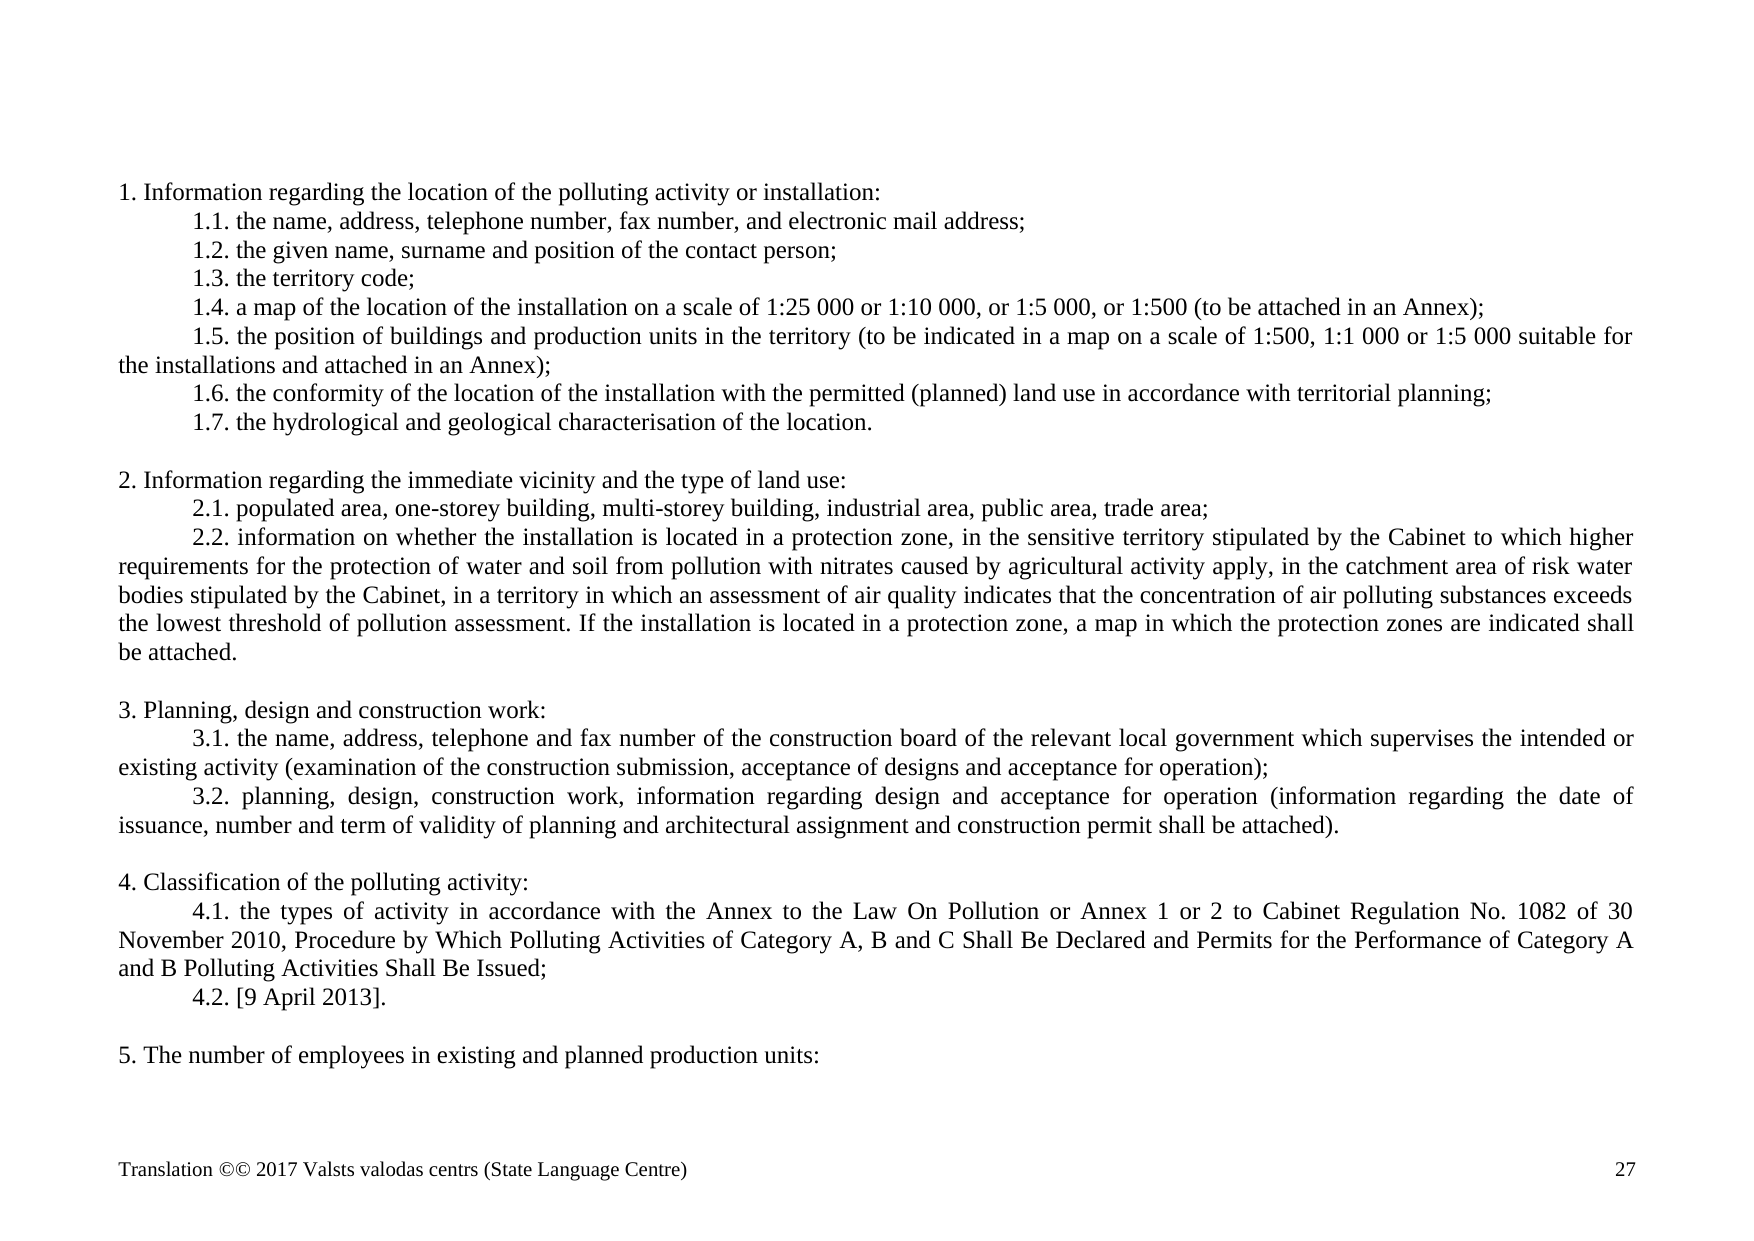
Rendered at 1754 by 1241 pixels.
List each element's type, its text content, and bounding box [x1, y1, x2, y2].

text 1.6. the conformity of the location of the installation with the permitted (planned) land use in accordance with territorial planning; [118, 378, 1636, 407]
text 4.2. [9 April 2013]. [118, 982, 1636, 1011]
text 2. Information regarding the immediate vicinity and the type of land use: [118, 465, 1636, 493]
text 1.4. a map of the location of the installation on a scale of 1:25 000 or 1:10 000, or 1:5 000, or 1:500 (to be attached in an Annex); [118, 292, 1636, 321]
text 1.3. the territory code; [118, 263, 1636, 292]
text 2.1. populated area, one-storey building, multi-storey building, industrial area, public area, trade area; [118, 493, 1636, 522]
text 3. Planning, design and construction work: [118, 695, 1636, 723]
text 1.2. the given name, surname and position of the contact person; [118, 235, 1636, 263]
text 3.1. the name, address, telephone and fax number of the construction board of the relevant local government which supervises the intended or existing activity (examination of the construction submission, acceptance of designs and acceptance for operation); [118, 723, 1636, 781]
text 5. The number of employees in existing and planned production units: [118, 1040, 1636, 1068]
text 4. Classification of the polluting activity: [118, 867, 1636, 896]
text 3.2. planning, design, construction work, information regarding design and acceptance for operation (information regarding the date of issuance, number and term of validity of planning and architectural assignment and construction permit shall be attached). [118, 781, 1636, 838]
text 4.1. the types of activity in accordance with the Annex to the Law On Pollution or Annex 1 or 2 to Cabinet Regulation No. 1082 of 30 November 2010, Procedure by Which Polluting Activities of Category A, B and C Shall Be Declared and Permits for the Performance of Category A and B Polluting Activities Shall Be Issued; [118, 896, 1636, 982]
text 1.7. the hydrological and geological characterisation of the location. [118, 407, 1636, 436]
text 2.2. information on whether the installation is located in a protection zone, in the sensitive territory stipulated by the Cabinet to which higher requirements for the protection of water and soil from pollution with nitrates caused by agricultural activity apply, in the catchment area of risk water bodies stipulated by the Cabinet, in a territory in which an assessment of air quality indicates that the concentration of air polluting substances exceeds the lowest threshold of pollution assessment. If the installation is located in a protection zone, a map in which the protection zones are indicated shall be attached. [118, 522, 1636, 666]
text 1. Information regarding the location of the polluting activity or installation: [118, 177, 1636, 206]
text 1.1. the name, address, telephone number, fax number, and electronic mail address; [118, 206, 1636, 235]
text 1.5. the position of buildings and production units in the territory (to be indicated in a map on a scale of 1:500, 1:1 000 or 1:5 000 suitable for the installations and attached in an Annex); [118, 321, 1636, 378]
